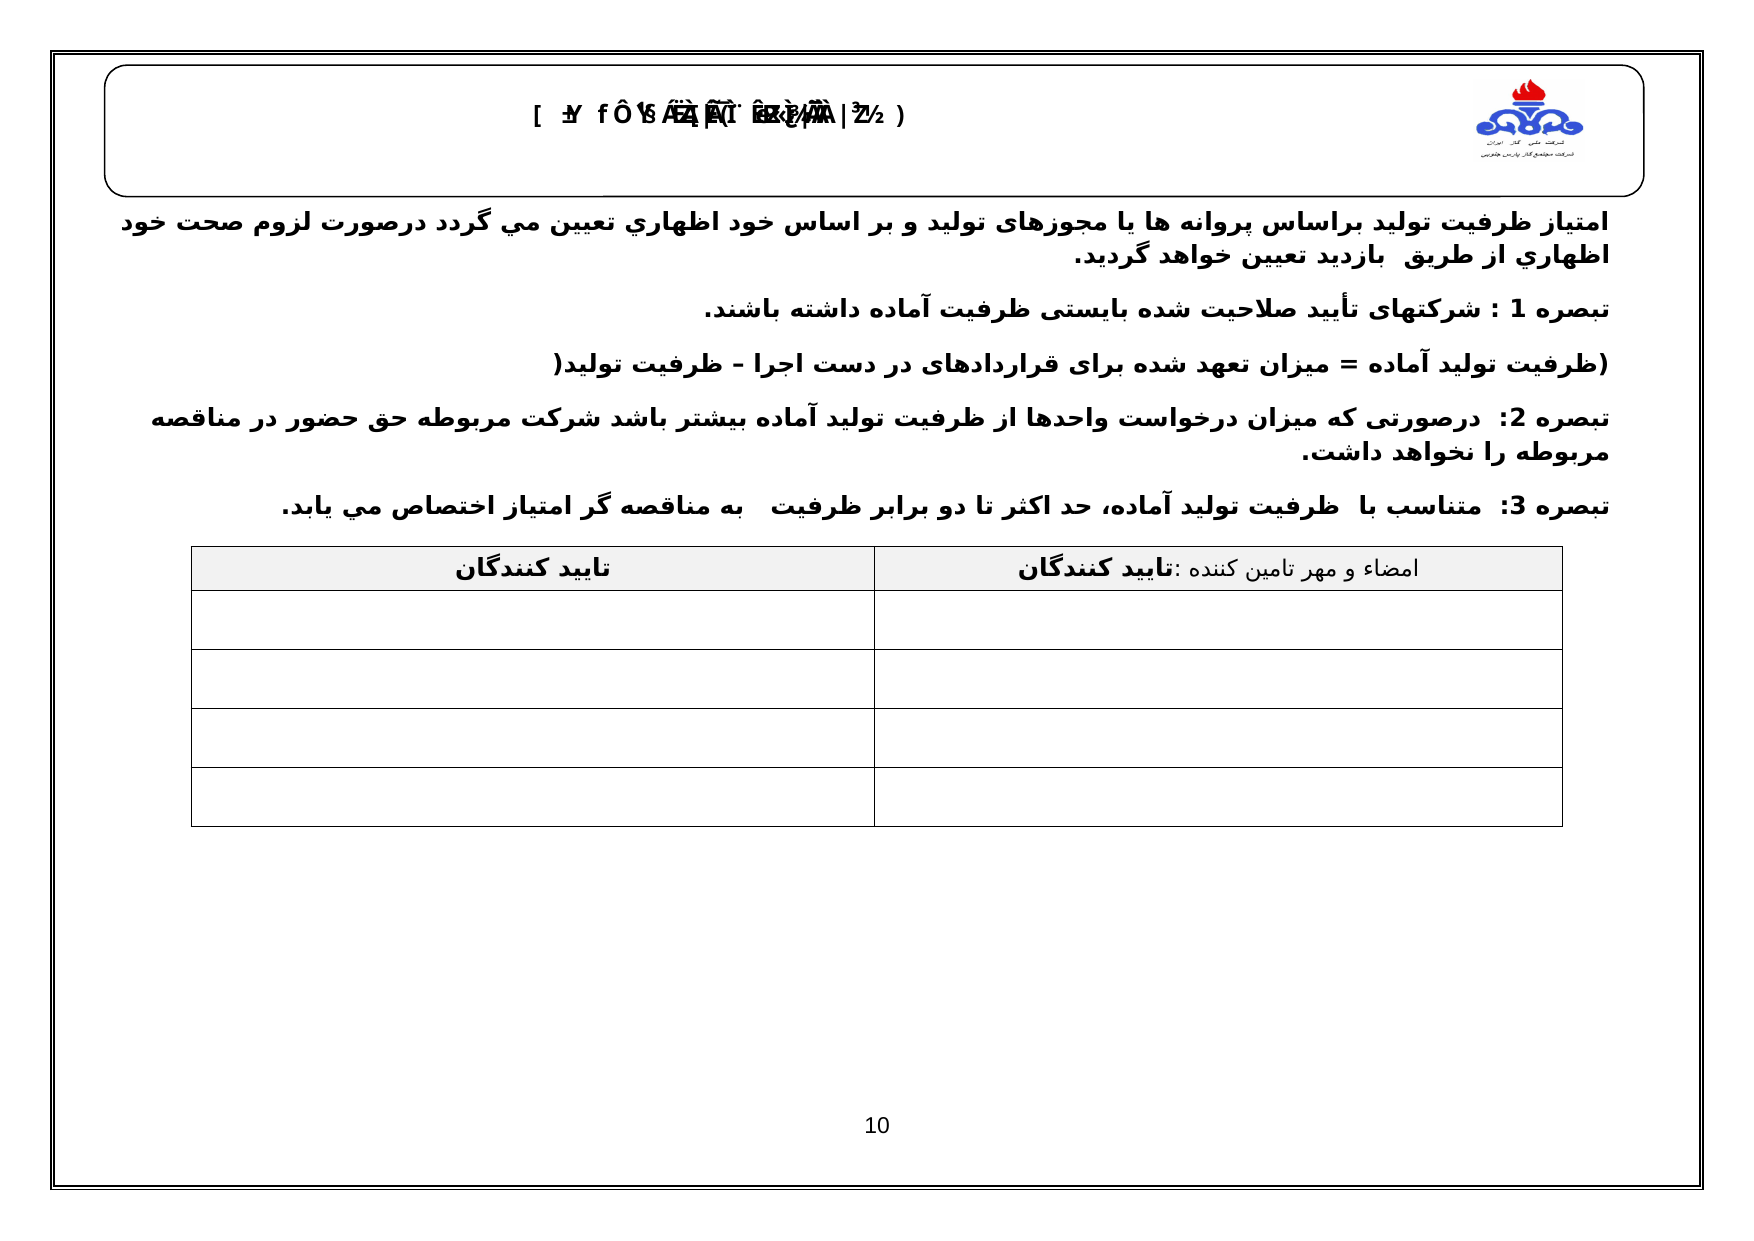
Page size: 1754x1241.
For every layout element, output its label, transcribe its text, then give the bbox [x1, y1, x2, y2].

table_cell [192, 650, 874, 708]
table_cell [875, 591, 1562, 649]
table_header تاييد كنندگان [192, 547, 874, 590]
table_cell [192, 768, 874, 826]
table_cell [192, 709, 874, 767]
table_header امضاء و مهر تامین کننده :تاييد كنندگان [875, 547, 1562, 590]
table_cell [192, 591, 874, 649]
text تبصره 3: متناسب با ظرفيت توليد آماده، حد اكثر تا دو برابر ظرفيت به مناقصه گر امتياز اختصاص مي يابد. [106, 491, 1610, 521]
table_cell [875, 709, 1562, 767]
text تبصره 1 : شرکتهای تأیید صلاحیت شده بایستی ظرفیت آماده داشته باشند. [106, 295, 1610, 324]
picture [1473, 79, 1585, 162]
table_cell [875, 768, 1562, 826]
text تبصره 2: درصورتی که میزان درخواست واحدها از ظرفیت تولید آماده بیشتر باشد شرکت مربوطه حق حضور در مناقصه مربوطه را نخواهد داشت. [106, 403, 1610, 466]
text (ظرفیت تولید آماده = میزان تعهد شده برای قراردادهای در دست اجرا – ظرفیت تولید( [106, 349, 1610, 378]
text امتیاز ظرفیت تولید براساس پروانه ها یا مجوزهای تولید و بر اساس خود اظهاري تعيين مي گردد درصورت لزوم صحت خود اظهاري از طريق بازدید تعیین خواهد گرديد. [106, 207, 1610, 269]
table_cell [875, 650, 1562, 708]
